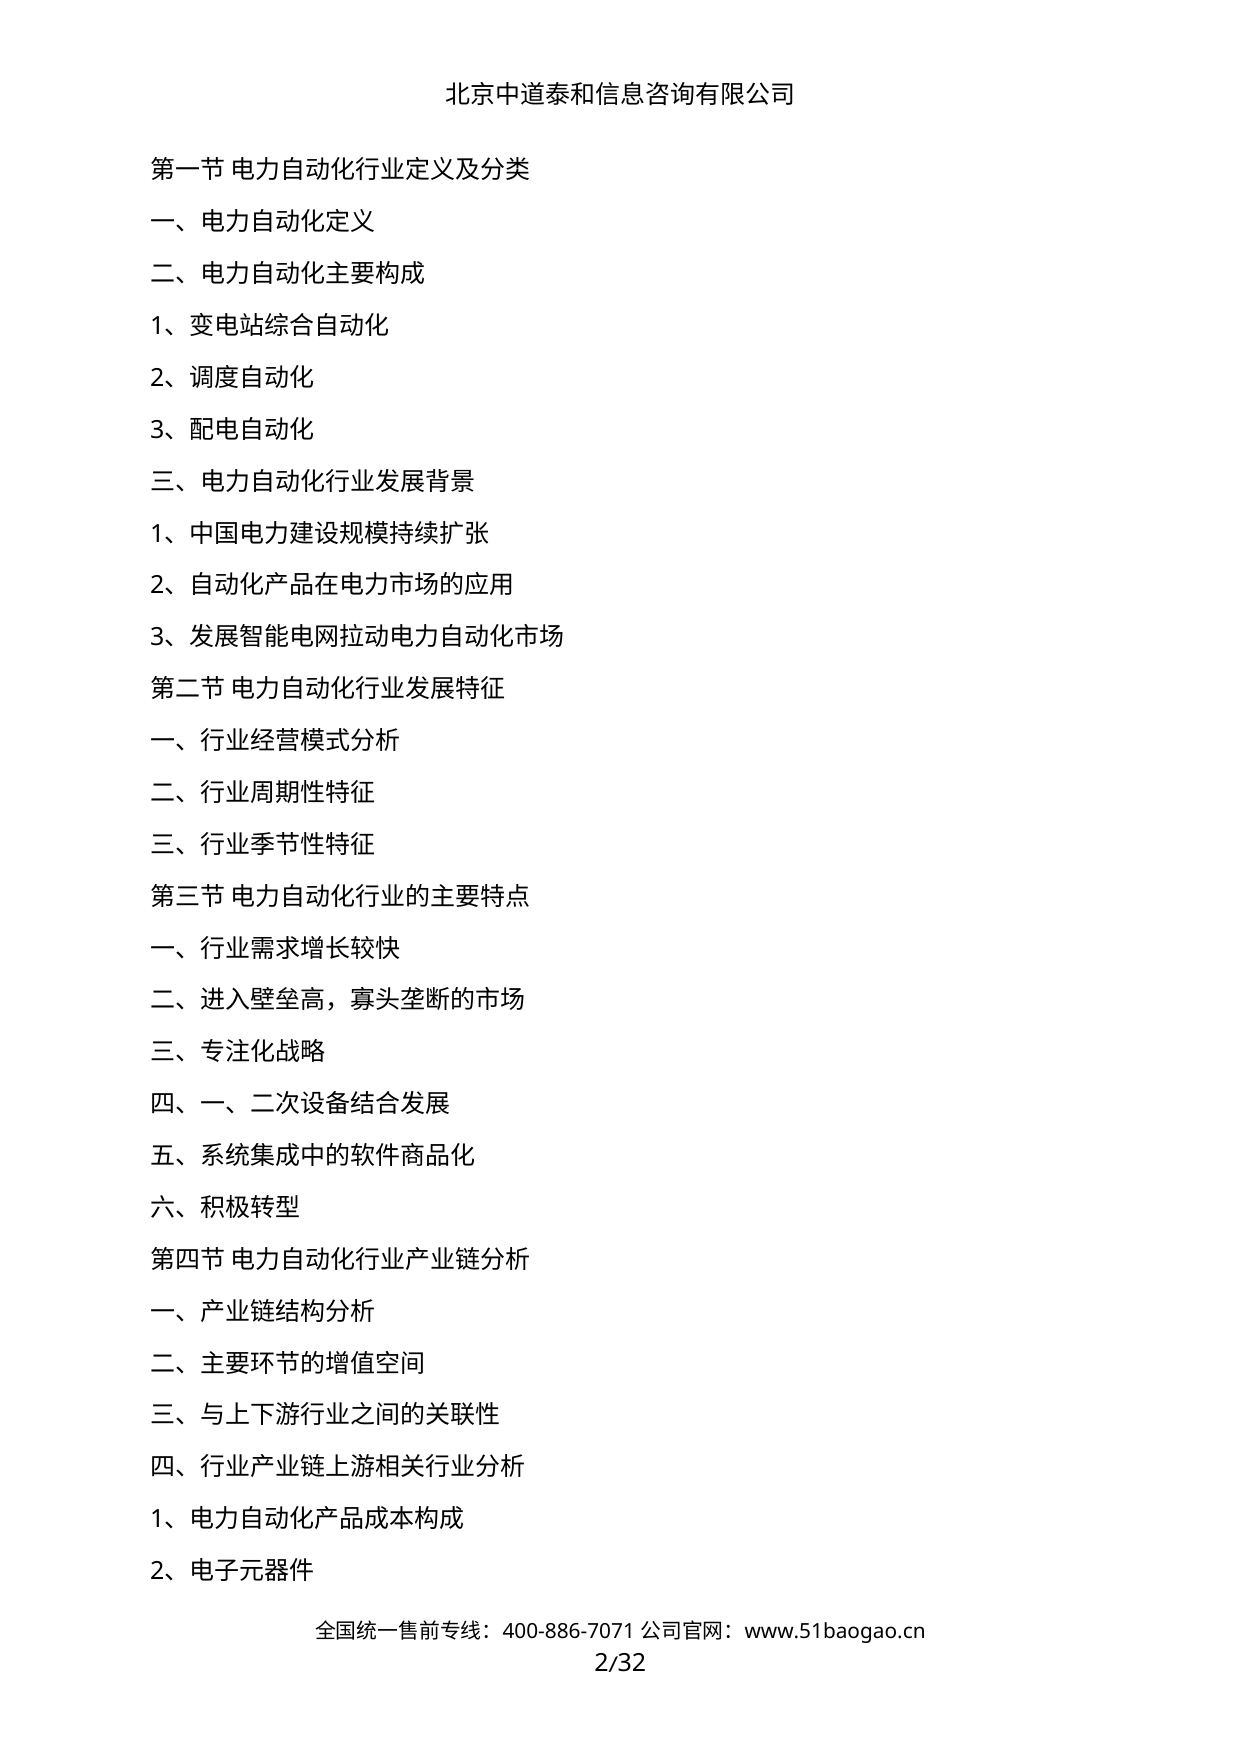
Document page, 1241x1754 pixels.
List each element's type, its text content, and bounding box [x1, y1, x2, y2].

text 三、专注化战略 [150, 1032, 1090, 1068]
text 二、主要环节的增值空间 [150, 1343, 1090, 1379]
text 2、调度自动化 [150, 357, 1090, 394]
text 四、行业产业链上游相关行业分析 [150, 1447, 1090, 1483]
text 3、配电自动化 [150, 409, 1090, 446]
text 五、系统集成中的软件商品化 [150, 1136, 1090, 1172]
text 第四节 电力自动化行业产业链分析 [150, 1239, 1090, 1276]
text 二、进入壁垒高，寡头垄断的市场 [150, 980, 1090, 1016]
text 三、与上下游行业之间的关联性 [150, 1395, 1090, 1431]
text 第一节 电力自动化行业定义及分类 [150, 150, 1090, 186]
text 2、自动化产品在电力市场的应用 [150, 565, 1090, 601]
text 3、发展智能电网拉动电力自动化市场 [150, 617, 1090, 653]
text 二、行业周期性特征 [150, 772, 1090, 809]
text 三、行业季节性特征 [150, 824, 1090, 861]
text 一、电力自动化定义 [150, 202, 1090, 238]
text 四、一、二次设备结合发展 [150, 1084, 1090, 1120]
text 2、电子元器件 [150, 1551, 1090, 1587]
text 三、电力自动化行业发展背景 [150, 461, 1090, 497]
text 1、变电站综合自动化 [150, 306, 1090, 342]
text 1、电力自动化产品成本构成 [150, 1499, 1090, 1535]
text 1、中国电力建设规模持续扩张 [150, 513, 1090, 549]
text 一、行业经营模式分析 [150, 721, 1090, 757]
text 六、积极转型 [150, 1187, 1090, 1224]
text 一、产业链结构分析 [150, 1291, 1090, 1327]
text 第二节 电力自动化行业发展特征 [150, 669, 1090, 705]
text 二、电力自动化主要构成 [150, 254, 1090, 290]
text 一、行业需求增长较快 [150, 928, 1090, 964]
text 第三节 电力自动化行业的主要特点 [150, 876, 1090, 912]
